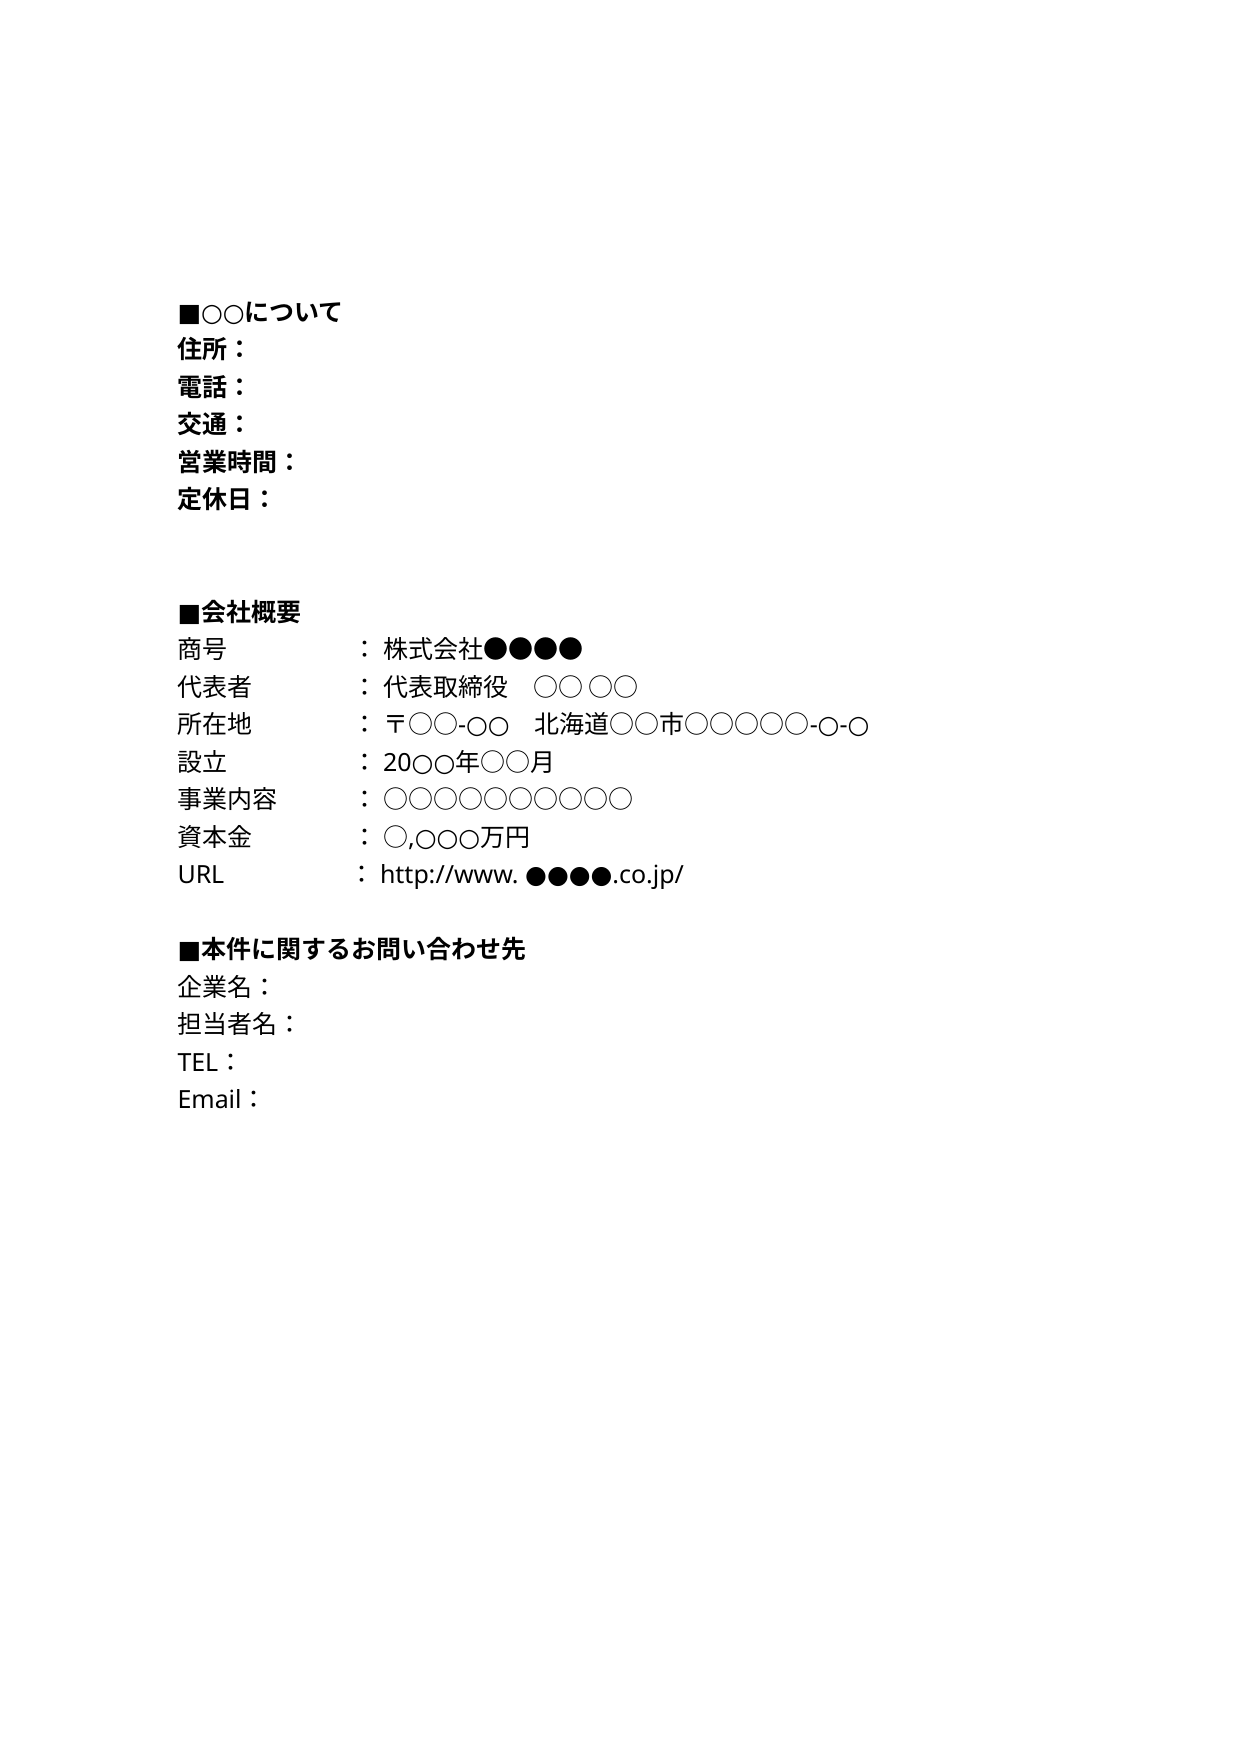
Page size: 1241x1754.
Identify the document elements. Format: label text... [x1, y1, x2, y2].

text URL ： http://www. ●●●●.co.jp/ [177, 854, 1063, 892]
text ■本件に関するお問い合わせ先 [177, 929, 1063, 967]
text 住所： [177, 329, 1063, 367]
text 電話： [177, 367, 1063, 404]
text ■会社概要 [177, 592, 1063, 629]
text 企業名： [177, 967, 1063, 1004]
text 所在地 ： 〒○○-○○ 北海道○○市○○○○○-○-○ [177, 704, 1063, 742]
text 事業内容 ： ○○○○○○○○○○ [177, 779, 1063, 817]
text TEL： [177, 1042, 1063, 1079]
text 営業時間： [177, 442, 1063, 479]
text 資本金 ： ○,○○○万円 [177, 817, 1063, 854]
text 商号 ： 株式会社●●●● [177, 629, 1063, 667]
text 代表者 ： 代表取締役 ○○ ○○ [177, 667, 1063, 704]
text 設立 ： 20○○年○○月 [177, 742, 1063, 779]
text 交通： [177, 404, 1063, 442]
text 定休日： [177, 479, 1063, 517]
text Email： [177, 1079, 1063, 1117]
text ■○○について [177, 292, 1063, 329]
text 担当者名： [177, 1004, 1063, 1042]
